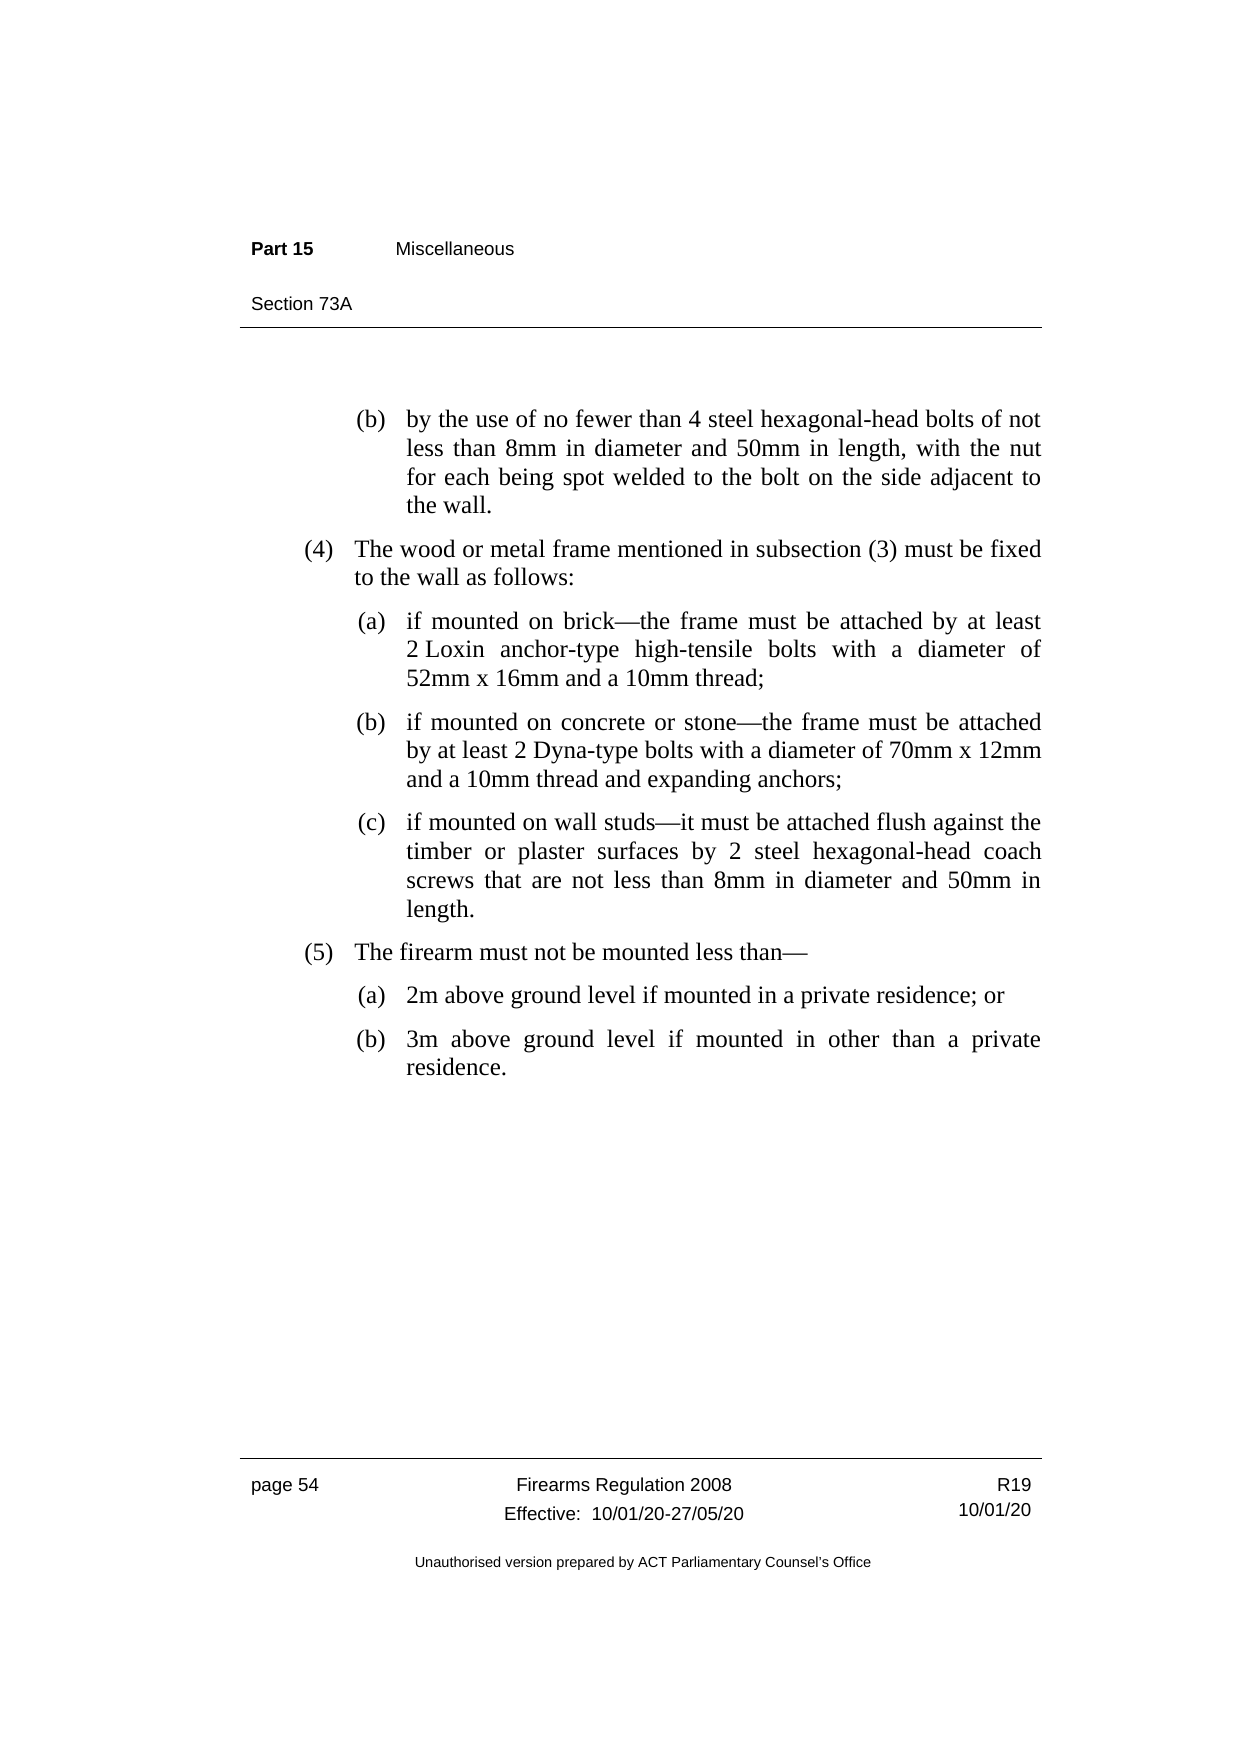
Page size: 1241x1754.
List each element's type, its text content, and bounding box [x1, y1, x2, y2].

text (a) 2m above ground level if mounted in a private residence; or [239, 980, 1042, 1009]
text (b) by the use of no fewer than 4 steel hexagonal-head bolts of not less than 8mm in diameter and 50mm in length, with the nut for each being spot welded to the bolt on the side adjacent to the wall. [239, 404, 1042, 519]
text (b) if mounted on concrete or stone—the frame must be attached by at least 2 Dyna-type bolts with a diameter of 70mm x 12mm and a 10mm thread and expanding anchors; [239, 707, 1042, 793]
text (a) if mounted on brick—the frame must be attached by at least 2 Loxin anchor-type high-tensile bolts with a diameter of 52mm x 16mm and a 10mm thread; [239, 606, 1042, 692]
text (c) if mounted on wall studs—it must be attached flush against the timber or plaster surfaces by 2 steel hexagonal-head coach screws that are not less than 8mm in diameter and 50mm in length. [239, 807, 1042, 922]
text (b) 3m above ground level if mounted in other than a private residence. [239, 1024, 1042, 1081]
text (5) The firearm must not be mounted less than— [239, 937, 1042, 966]
text (4) The wood or metal frame mentioned in subsection (3) must be fixed to the wall as follows: [239, 534, 1042, 591]
